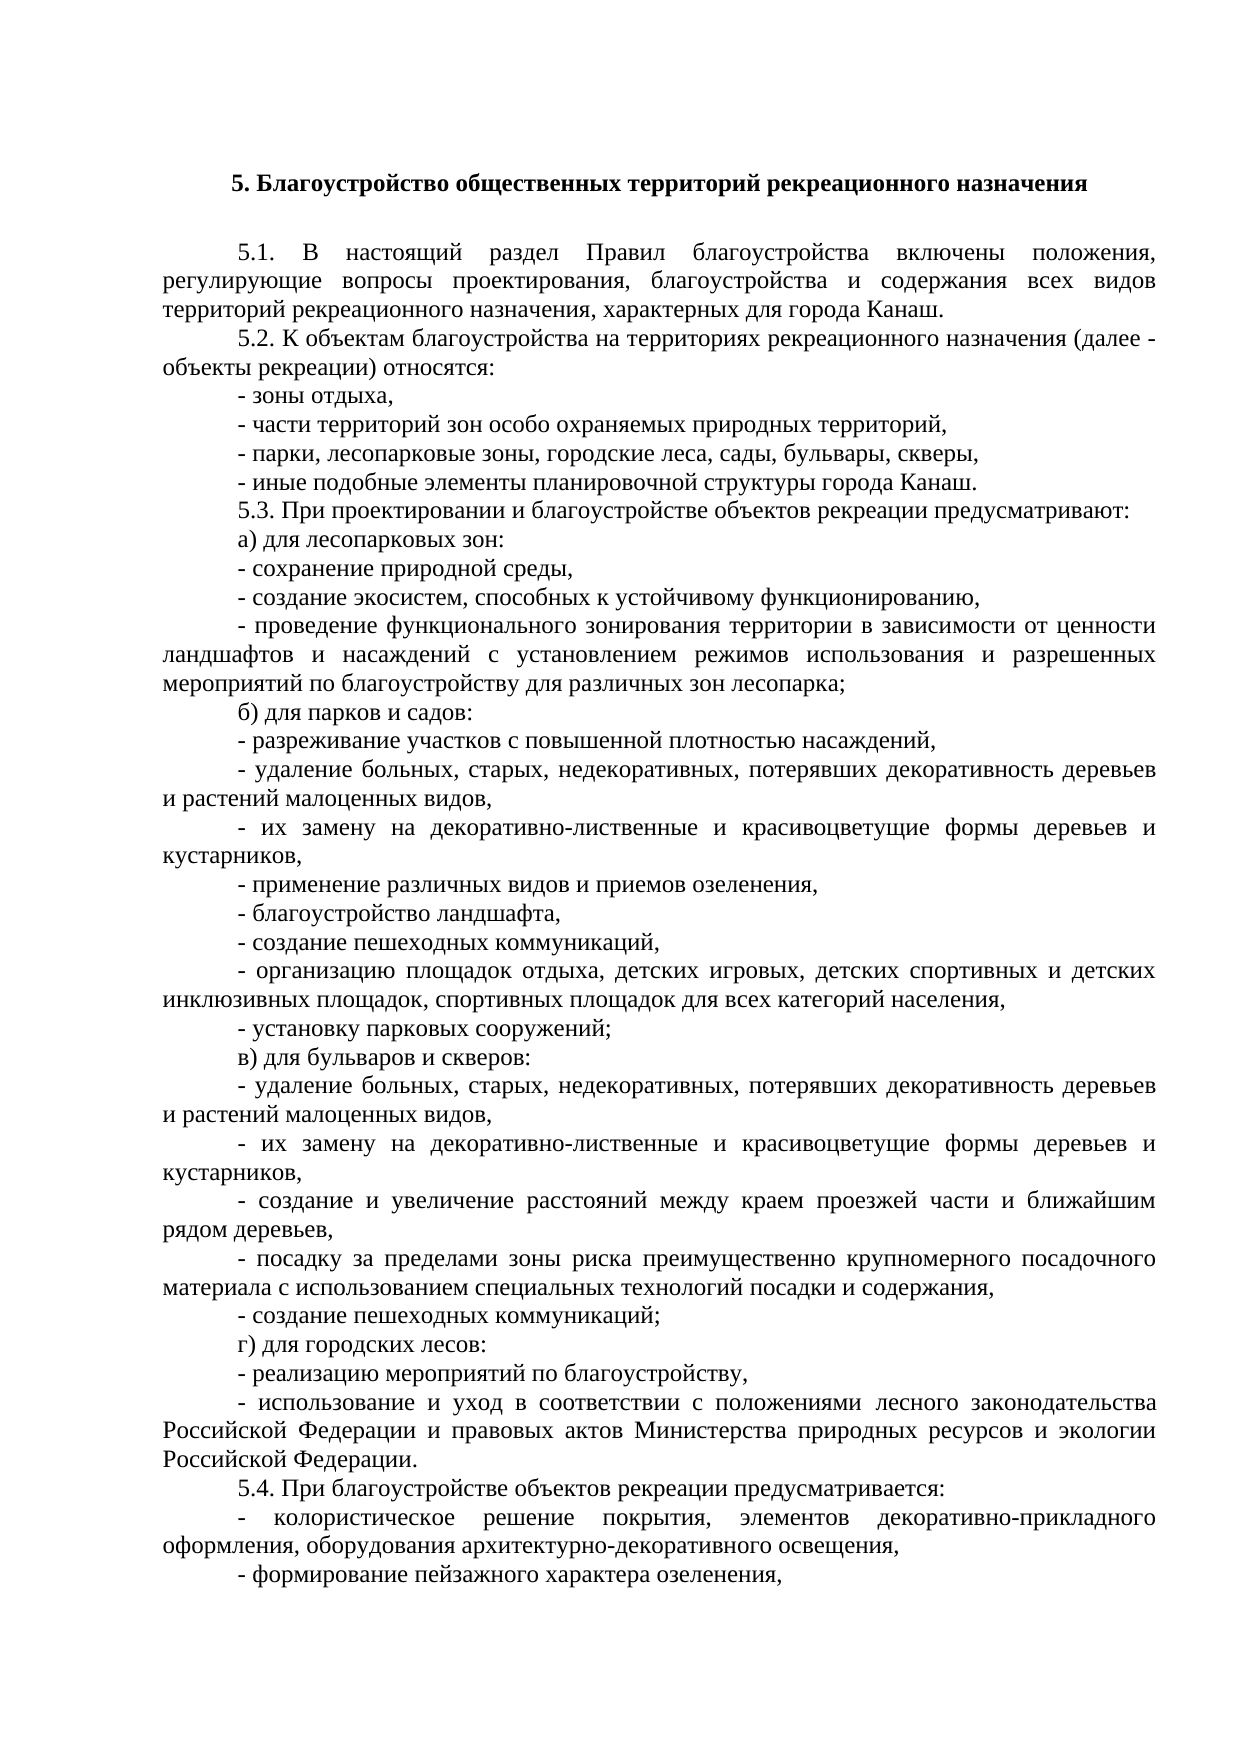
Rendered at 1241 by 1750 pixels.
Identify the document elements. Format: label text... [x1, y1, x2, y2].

text - разреживание участков с повышенной плотностью насаждений, [162, 725, 1157, 754]
text - парки, лесопарковые зоны, городские леса, сады, бульвары, скверы, [162, 438, 1157, 467]
text - организацию площадок отдыха, детских игровых, детских спортивных и детских инклюзивных площадок, спортивных площадок для всех категорий населения, [162, 955, 1157, 1013]
text - иные подобные элементы планировочной структуры города Канаш. [162, 467, 1157, 495]
text - посадку за пределами зоны риска преимущественно крупномерного посадочного материала с использованием специальных технологий посадки и содержания, [162, 1243, 1157, 1300]
text г) для городских лесов: [162, 1329, 1157, 1358]
text 5.3. При проектировании и благоустройстве объектов рекреации предусматривают: [162, 495, 1157, 524]
text б) для парков и садов: [162, 697, 1157, 725]
text - формирование пейзажного характера озеленения, [162, 1559, 1157, 1588]
text - колористическое решение покрытия, элементов декоративно-прикладного оформления, оборудования архитектурно-декоративного освещения, [162, 1502, 1157, 1559]
text - использование и уход в соответствии с положениями лесного законодательства Российской Федерации и правовых актов Министерства природных ресурсов и экологии Российской Федерации. [162, 1387, 1157, 1473]
text - части территорий зон особо охраняемых природных территорий, [162, 409, 1157, 438]
text - создание и увеличение расстояний между краем проезжей части и ближайшим рядом деревьев, [162, 1185, 1157, 1243]
text - создание пешеходных коммуникаций; [162, 1300, 1157, 1329]
text - создание пешеходных коммуникаций, [162, 927, 1157, 955]
text - удаление больных, старых, недекоративных, потерявших декоративность деревьев и растений малоценных видов, [162, 1070, 1157, 1128]
text 5.1. В настоящий раздел Правил благоустройства включены положения, регулирующие вопросы проектирования, благоустройства и содержания всех видов территорий рекреационного назначения, характерных для города Канаш. [162, 237, 1157, 323]
text - зоны отдыха, [162, 380, 1157, 409]
text - благоустройство ландшафта, [162, 898, 1157, 927]
text - применение различных видов и приемов озеленения, [162, 869, 1157, 898]
text - создание экосистем, способных к устойчивому функционированию, [162, 582, 1157, 610]
text - проведение функционального зонирования территории в зависимости от ценности ландшафтов и насаждений с установлением режимов использования и разрешенных мероприятий по благоустройству для различных зон лесопарка; [162, 610, 1157, 697]
text - сохранение природной среды, [162, 553, 1157, 582]
text - установку парковых сооружений; [162, 1013, 1157, 1042]
text - удаление больных, старых, недекоративных, потерявших декоративность деревьев и растений малоценных видов, [162, 754, 1157, 812]
text - их замену на декоративно-лиственные и красивоцветущие формы деревьев и кустарников, [162, 1128, 1157, 1185]
subtitle 5. Благоустройство общественных территорий рекреационного назначения [162, 168, 1157, 197]
text - их замену на декоративно-лиственные и красивоцветущие формы деревьев и кустарников, [162, 812, 1157, 869]
text в) для бульваров и скверов: [162, 1042, 1157, 1070]
text - реализацию мероприятий по благоустройству, [162, 1358, 1157, 1387]
text 5.2. К объектам благоустройства на территориях рекреационного назначения (далее - объекты рекреации) относятся: [162, 323, 1157, 380]
text 5.4. При благоустройстве объектов рекреации предусматривается: [162, 1473, 1157, 1502]
text а) для лесопарковых зон: [162, 524, 1157, 553]
